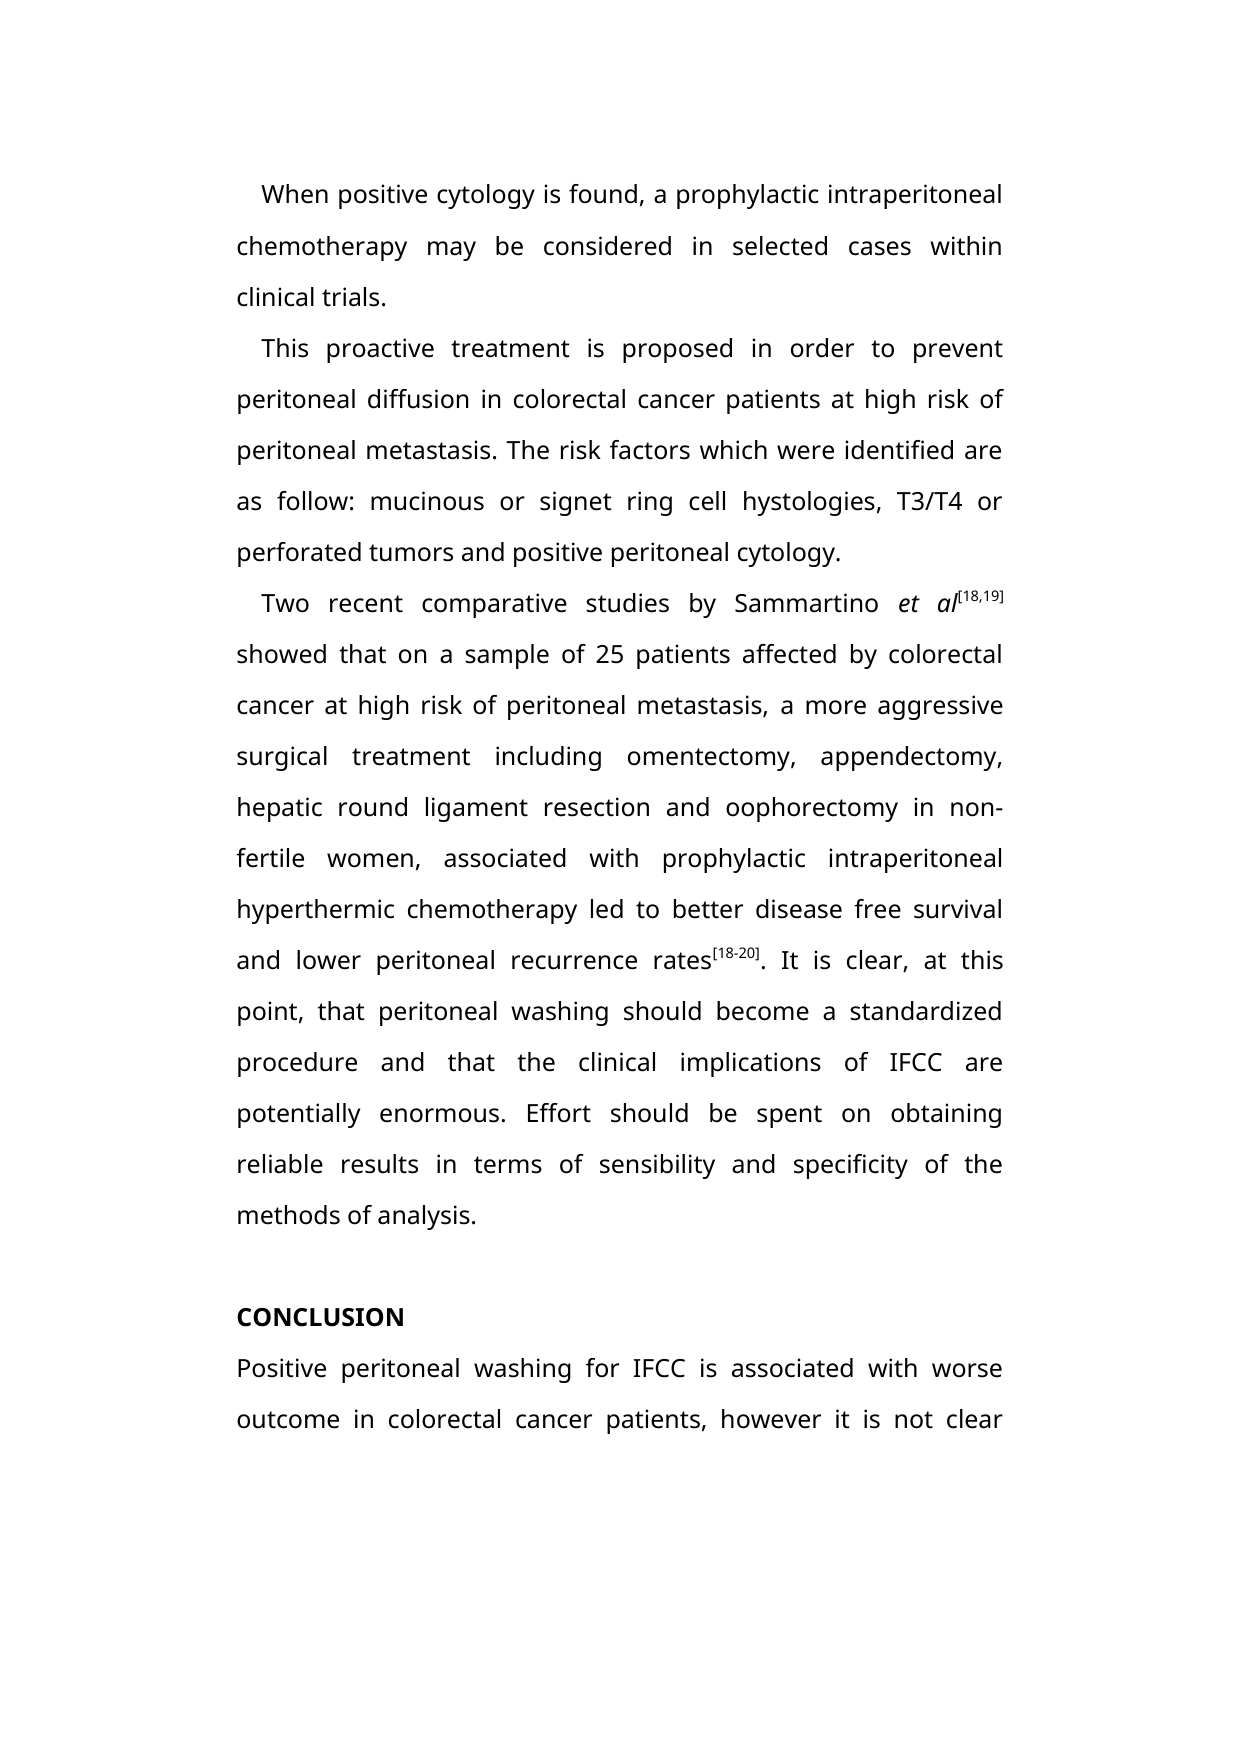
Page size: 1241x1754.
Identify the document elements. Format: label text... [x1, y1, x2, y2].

text CONCLUSION [236, 1300, 1004, 1334]
text This proactive treatment is proposed in order to prevent peritoneal diffusion in colorectal cancer patients at high risk of peritoneal metastasis. The risk factors which were identified are as follow: mucinous or signet ring cell hystologies, T3/T4 or perforated tumors and positive peritoneal cytology. [236, 330, 1004, 568]
text When positive cytology is found, a prophylactic intraperitoneal chemotherapy may be considered in selected cases within clinical trials. [236, 177, 1004, 313]
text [236, 1351, 1004, 1436]
text Two recent comparative studies by Sammartino et al[18,19] showed that on a sample of 25 patients affected by colorectal cancer at high risk of peritoneal metastasis, a more aggressive surgical treatment including omentectomy, appendectomy, hepatic round ligament resection and oophorectomy in non-fertile women, associated with prophylactic intraperitoneal hyperthermic chemotherapy led to better disease free survival and lower peritoneal recurrence rates[18-20]. It is clear, at this point, that peritoneal washing should become a standardized procedure and that the clinical implications of IFCC are potentially enormous. Effort should be spent on obtaining reliable results in terms of sensibility and specificity of the methods of analysis. [236, 586, 1004, 1232]
